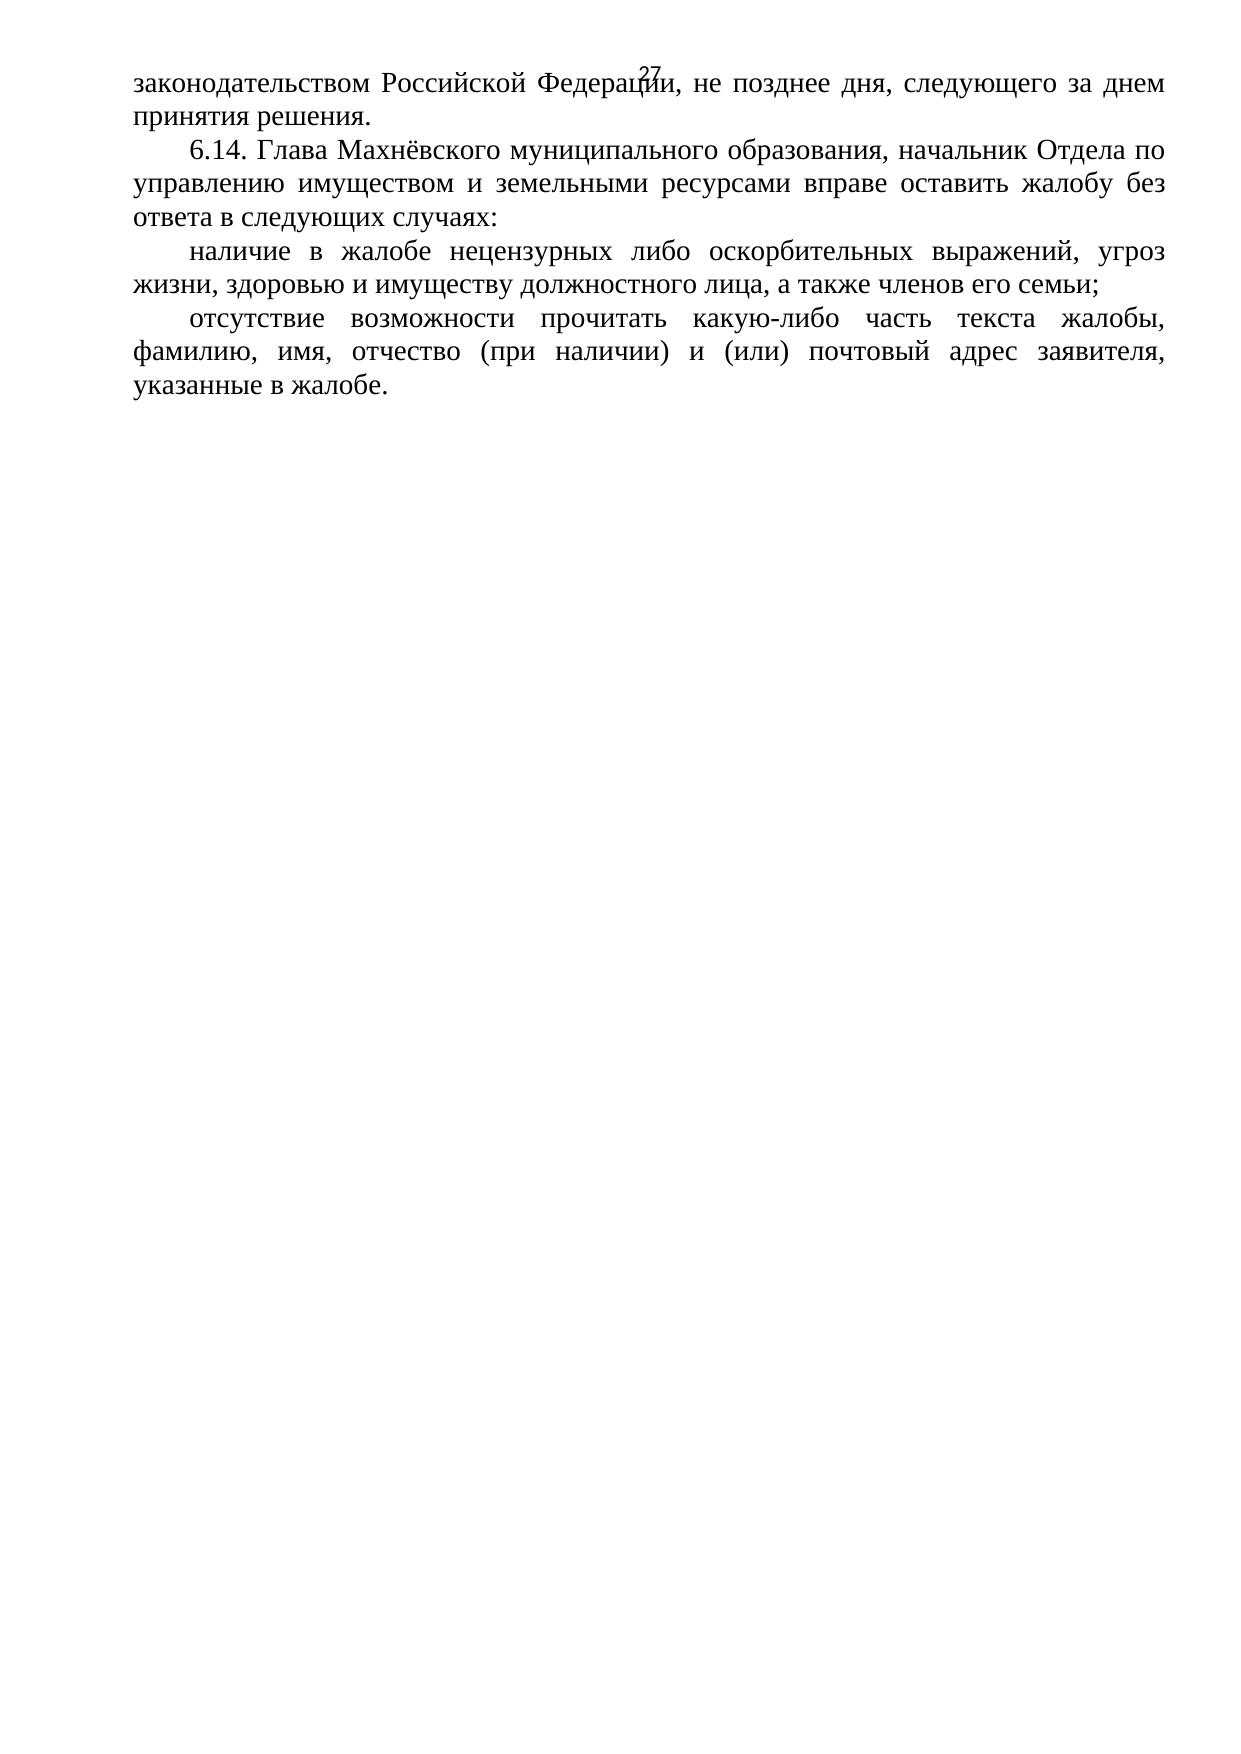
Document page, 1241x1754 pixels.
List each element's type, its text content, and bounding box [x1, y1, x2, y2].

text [133, 65, 1166, 132]
text 6.14. Глава Махнёвского муниципального образования, начальник Отдела по управлению имуществом и земельными ресурсами вправе оставить жалобу без ответа в следующих случаях: [133, 132, 1166, 233]
text наличие в жалобе нецензурных либо оскорбительных выражений, угроз жизни, здоровью и имуществу должностного лица, а также членов его семьи; [133, 233, 1166, 300]
text отсутствие возможности прочитать какую-либо часть текста жалобы, фамилию, имя, отчество (при наличии) и (или) почтовый адрес заявителя, указанные в жалобе. [133, 300, 1166, 400]
